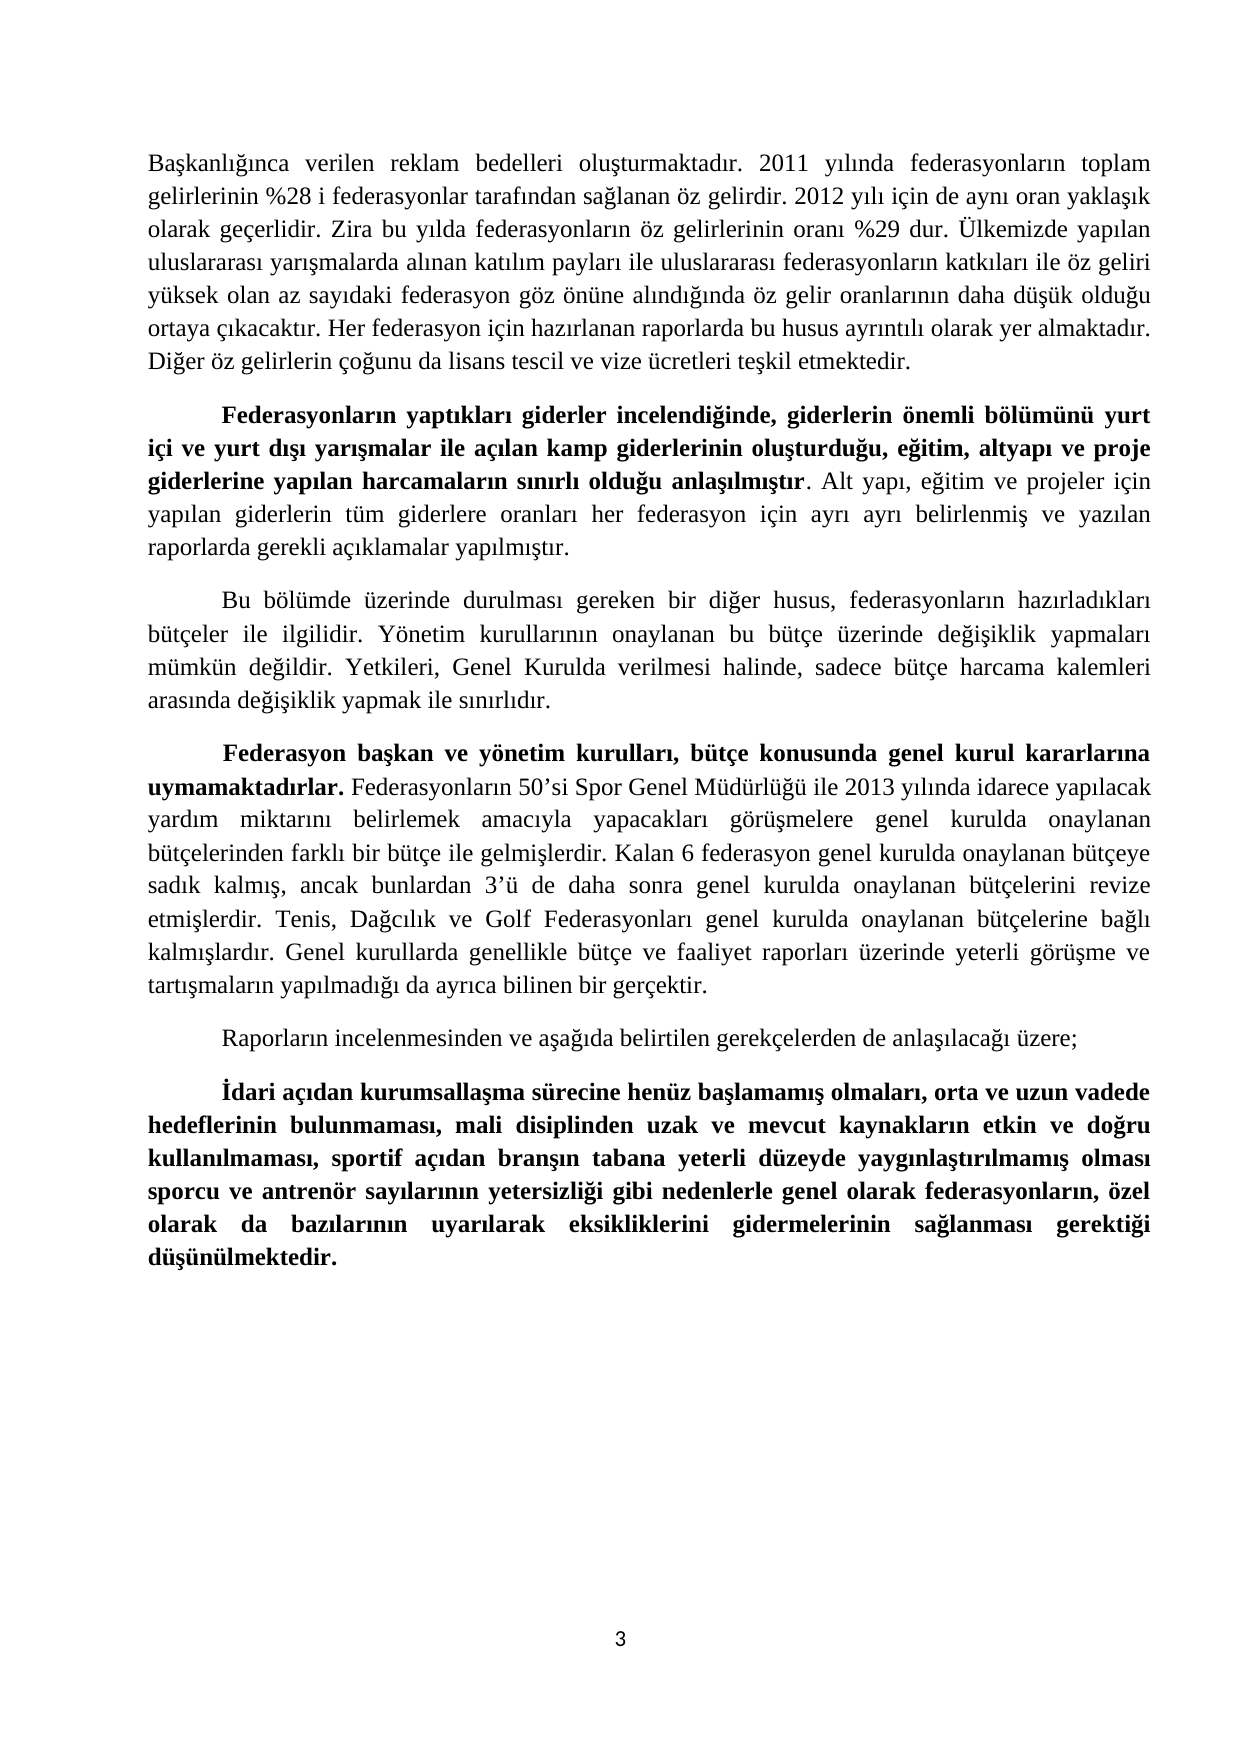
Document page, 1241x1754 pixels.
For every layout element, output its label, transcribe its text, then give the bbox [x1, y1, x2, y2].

text Federasyon başkan ve yönetim kurulları, bütçe konusunda genel kurul kararlarına uymamaktadırlar. Federasyonların 50’si Spor Genel Müdürlüğü ile 2013 yılında idarece yapılacak yardım miktarını belirlemek amacıyla yapacakları görüşmelere genel kurulda onaylanan bütçelerinden farklı bir bütçe ile gelmişlerdir. Kalan 6 federasyon genel kurulda onaylanan bütçeye sadık kalmış, ancak bunlardan 3’ü de daha sonra genel kurulda onaylanan bütçelerini revize etmişlerdir. Tenis, Dağcılık ve Golf Federasyonları genel kurulda onaylanan bütçelerine bağlı kalmışlardır. Genel kurullarda genellikle bütçe ve faaliyet raporları üzerinde yeterli görüşme ve tartışmaların yapılmadığı da ayrıca bilinen bir gerçektir. [148, 738, 1152, 998]
text Bu bölümde üzerinde durulması gereken bir diğer husus, federasyonların hazırladıkları bütçeler ile ilgilidir. Yönetim kurullarının onaylanan bu bütçe üzerinde değişiklik yapmaları mümkün değildir. Yetkileri, Genel Kurulda verilmesi halinde, sadece bütçe harcama kalemleri arasında değişiklik yapmak ile sınırlıdır. [148, 586, 1152, 713]
text Federasyonların yaptıkları giderler incelendiğinde, giderlerin önemli bölümünü yurt içi ve yurt dışı yarışmalar ile açılan kamp giderlerinin oluşturduğu, eğitim, altyapı ve proje giderlerine yapılan harcamaların sınırlı olduğu anlaşılmıştır. Alt yapı, eğitim ve projeler için yapılan giderlerin tüm giderlere oranları her federasyon için ayrı ayrı belirlenmiş ve yazılan raporlarda gerekli açıklamalar yapılmıştır. [148, 400, 1152, 561]
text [148, 148, 1152, 374]
text İdari açıdan kurumsallaşma sürecine henüz başlamamış olmaları, orta ve uzun vadede hedeflerinin bulunmaması, mali disiplinden uzak ve mevcut kaynakların etkin ve doğru kullanılmaması, sportif açıdan branşın tabana yeterli düzeyde yaygınlaştırılmamış olması sporcu ve antrenör sayılarının yetersizliği gibi nedenlerle genel olarak federasyonların, özel olarak da bazılarının uyarılarak eksikliklerini gidermelerinin sağlanması gerektiği düşünülmektedir. [148, 1077, 1152, 1271]
text Raporların incelenmesinden ve aşağıda belirtilen gerekçelerden de anlaşılacağı üzere; [148, 1023, 1152, 1052]
